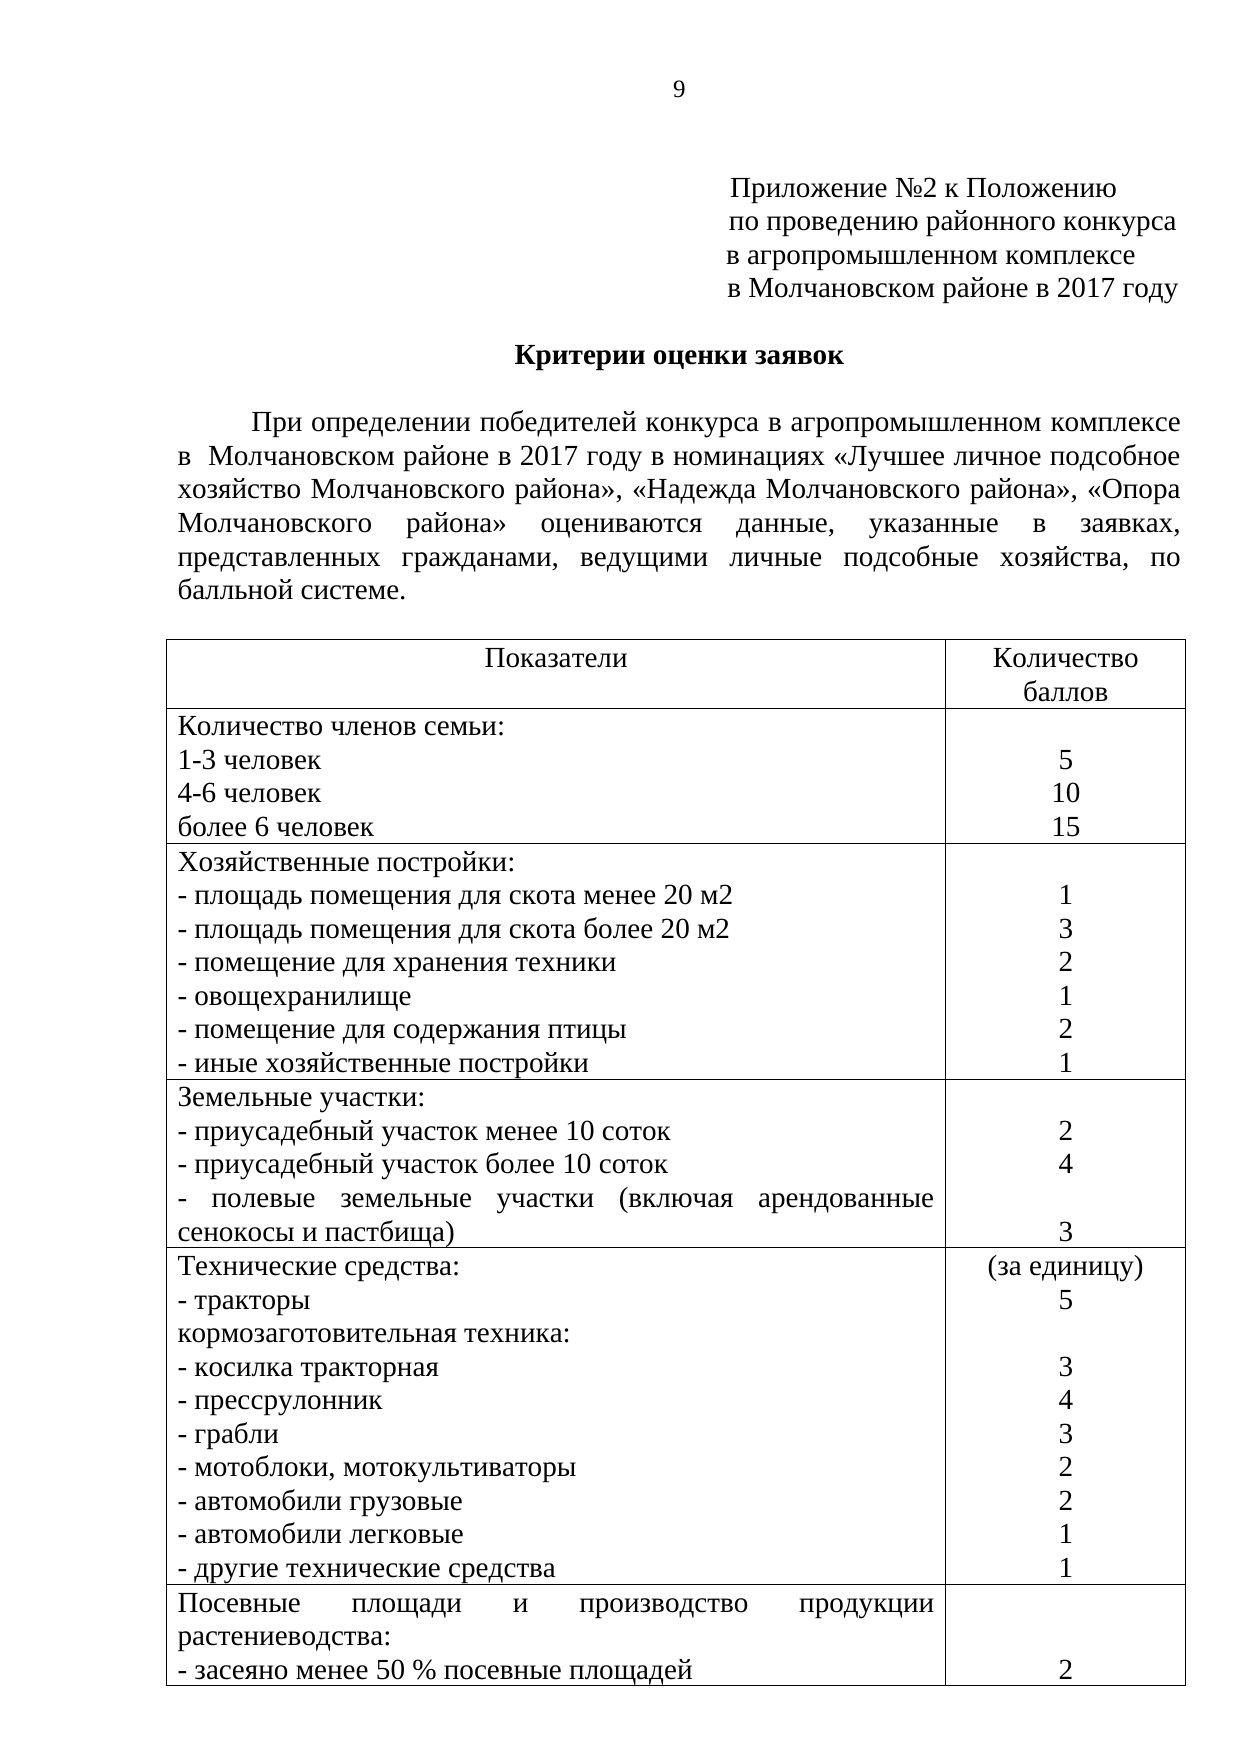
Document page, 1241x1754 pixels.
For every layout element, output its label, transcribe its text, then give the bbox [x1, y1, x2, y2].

text Критерии оценки заявок [177, 337, 1181, 371]
table_cell (за единицу) 5 3 4 3 2 2 1 1 [946, 1248, 1185, 1584]
table_cell Земельные участки: - приусадебный участок менее 10 соток - приусадебный участок более 10 соток - полевые земельные участки (включая арендованные сенокосы и пастбища) [167, 1080, 945, 1247]
table_cell Количество членов семьи: 1-3 человек 4-6 человек более 6 человек [167, 709, 945, 843]
text по проведению районного конкурса [177, 203, 1181, 237]
table_cell 2 4 3 5 [946, 1585, 1185, 1685]
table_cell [167, 1585, 945, 1685]
text При определении победителей конкурса в агропромышленном комплексе в Молчановском районе в 2017 году в номинациях «Лучшее личное подсобное хозяйство Молчановского района», «Надежда Молчановского района», «Опора Молчановского района» оцениваются данные, указанные в заявках, представленных гражданами, ведущими личные подсобные хозяйства, по балльной системе. [177, 404, 1181, 606]
table_cell 2 4 3 [946, 1080, 1185, 1247]
text в Молчановском районе в 2017 году [177, 270, 1181, 304]
table_header Показатели [167, 640, 945, 707]
text Приложение №2 к Положению [177, 170, 1181, 203]
text в агропромышленном комплексе [177, 237, 1181, 270]
table_cell Технические средства: - тракторы кормозаготовительная техника: - косилка тракторная - прессрулонник - грабли - мотоблоки, мотокультиваторы - автомобили грузовые - автомобили легковые - другие технические средства [167, 1248, 945, 1584]
table_header Количество баллов [946, 640, 1185, 707]
table_cell 5 10 15 [946, 709, 1185, 843]
table_cell Хозяйственные постройки: - площадь помещения для скота менее 20 м2 - площадь помещения для скота более 20 м2 - помещение для хранения техники - овощехранилище - помещение для содержания птицы - иные хозяйственные постройки [167, 844, 945, 1078]
table_cell 1 3 2 1 2 1 [946, 844, 1185, 1078]
